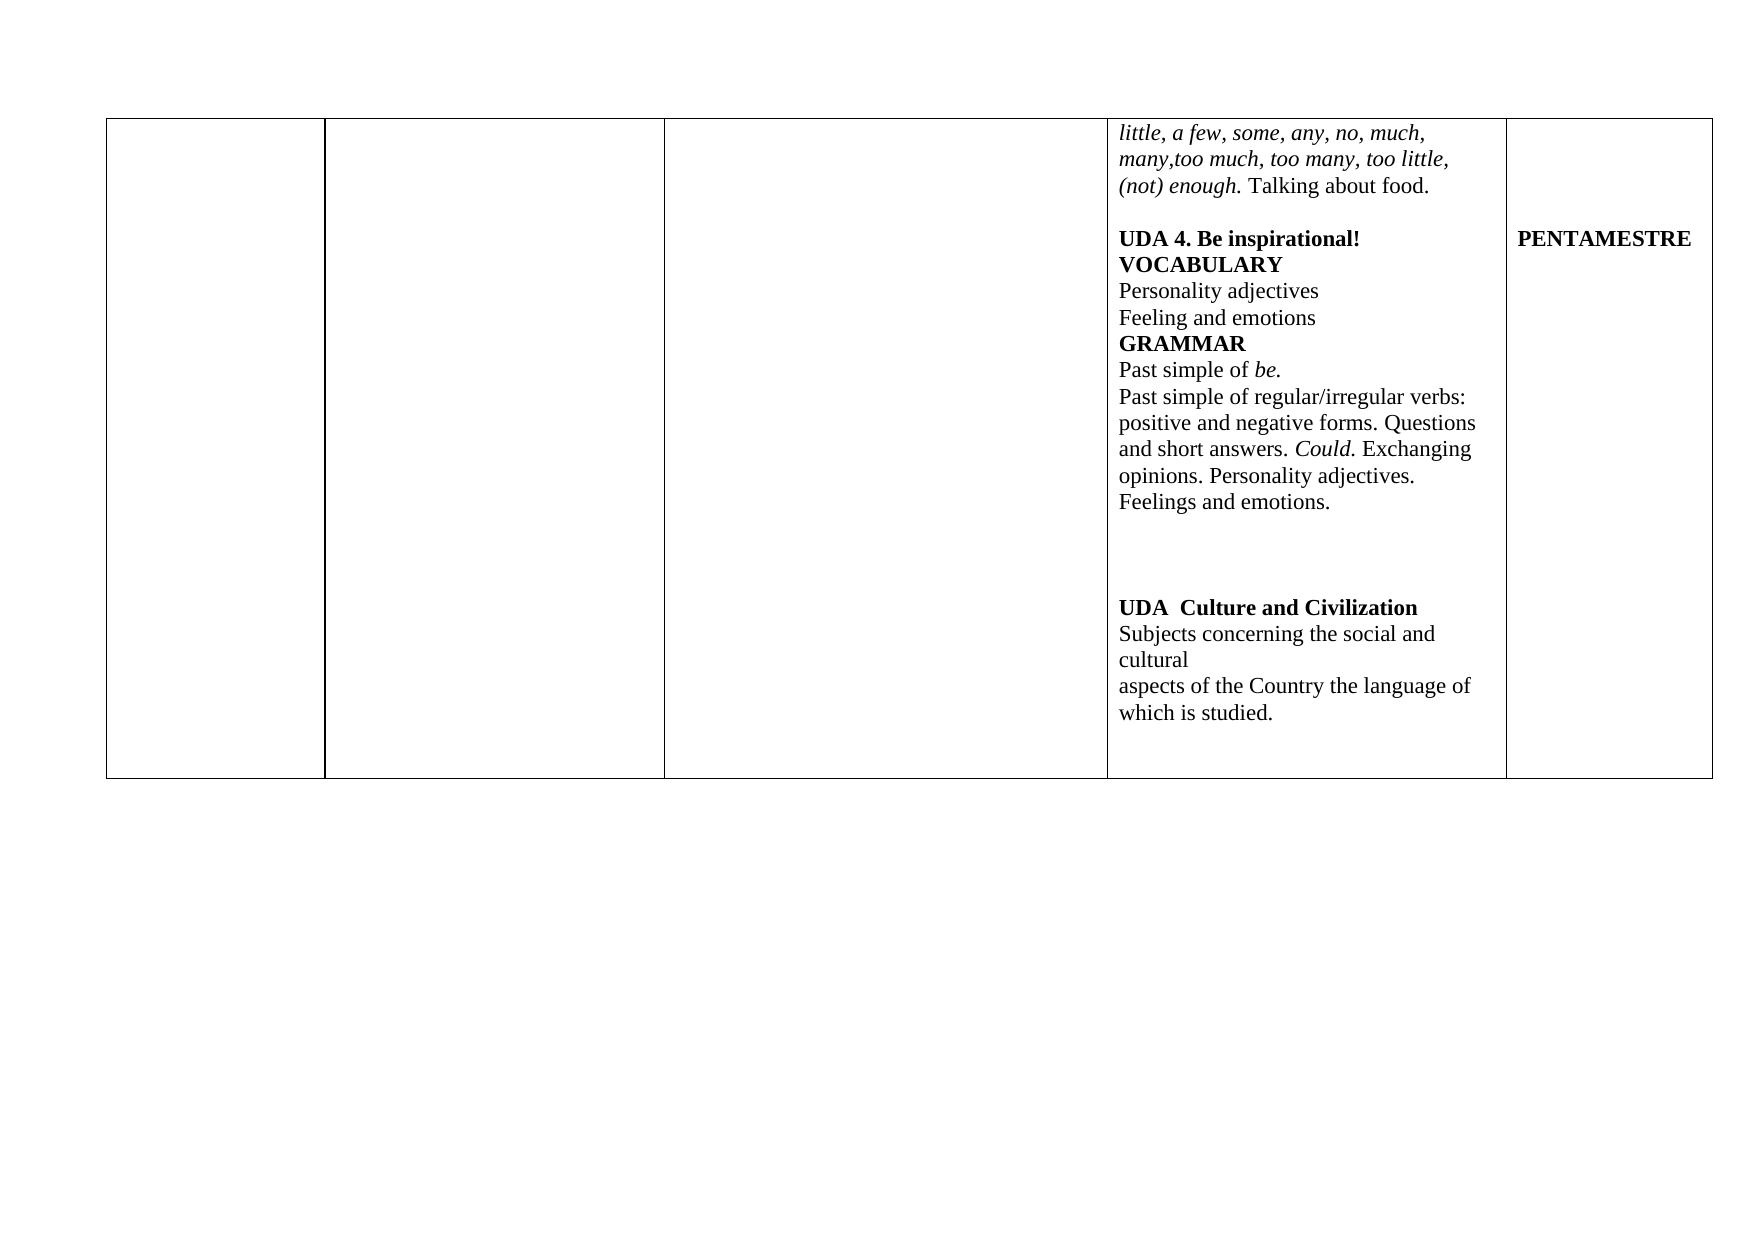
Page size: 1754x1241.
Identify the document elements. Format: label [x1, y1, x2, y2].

table_cell [1108, 119, 1506, 778]
table_cell [1507, 119, 1712, 778]
table_cell [665, 119, 1107, 778]
table_cell [326, 119, 664, 778]
table_cell [107, 119, 324, 778]
